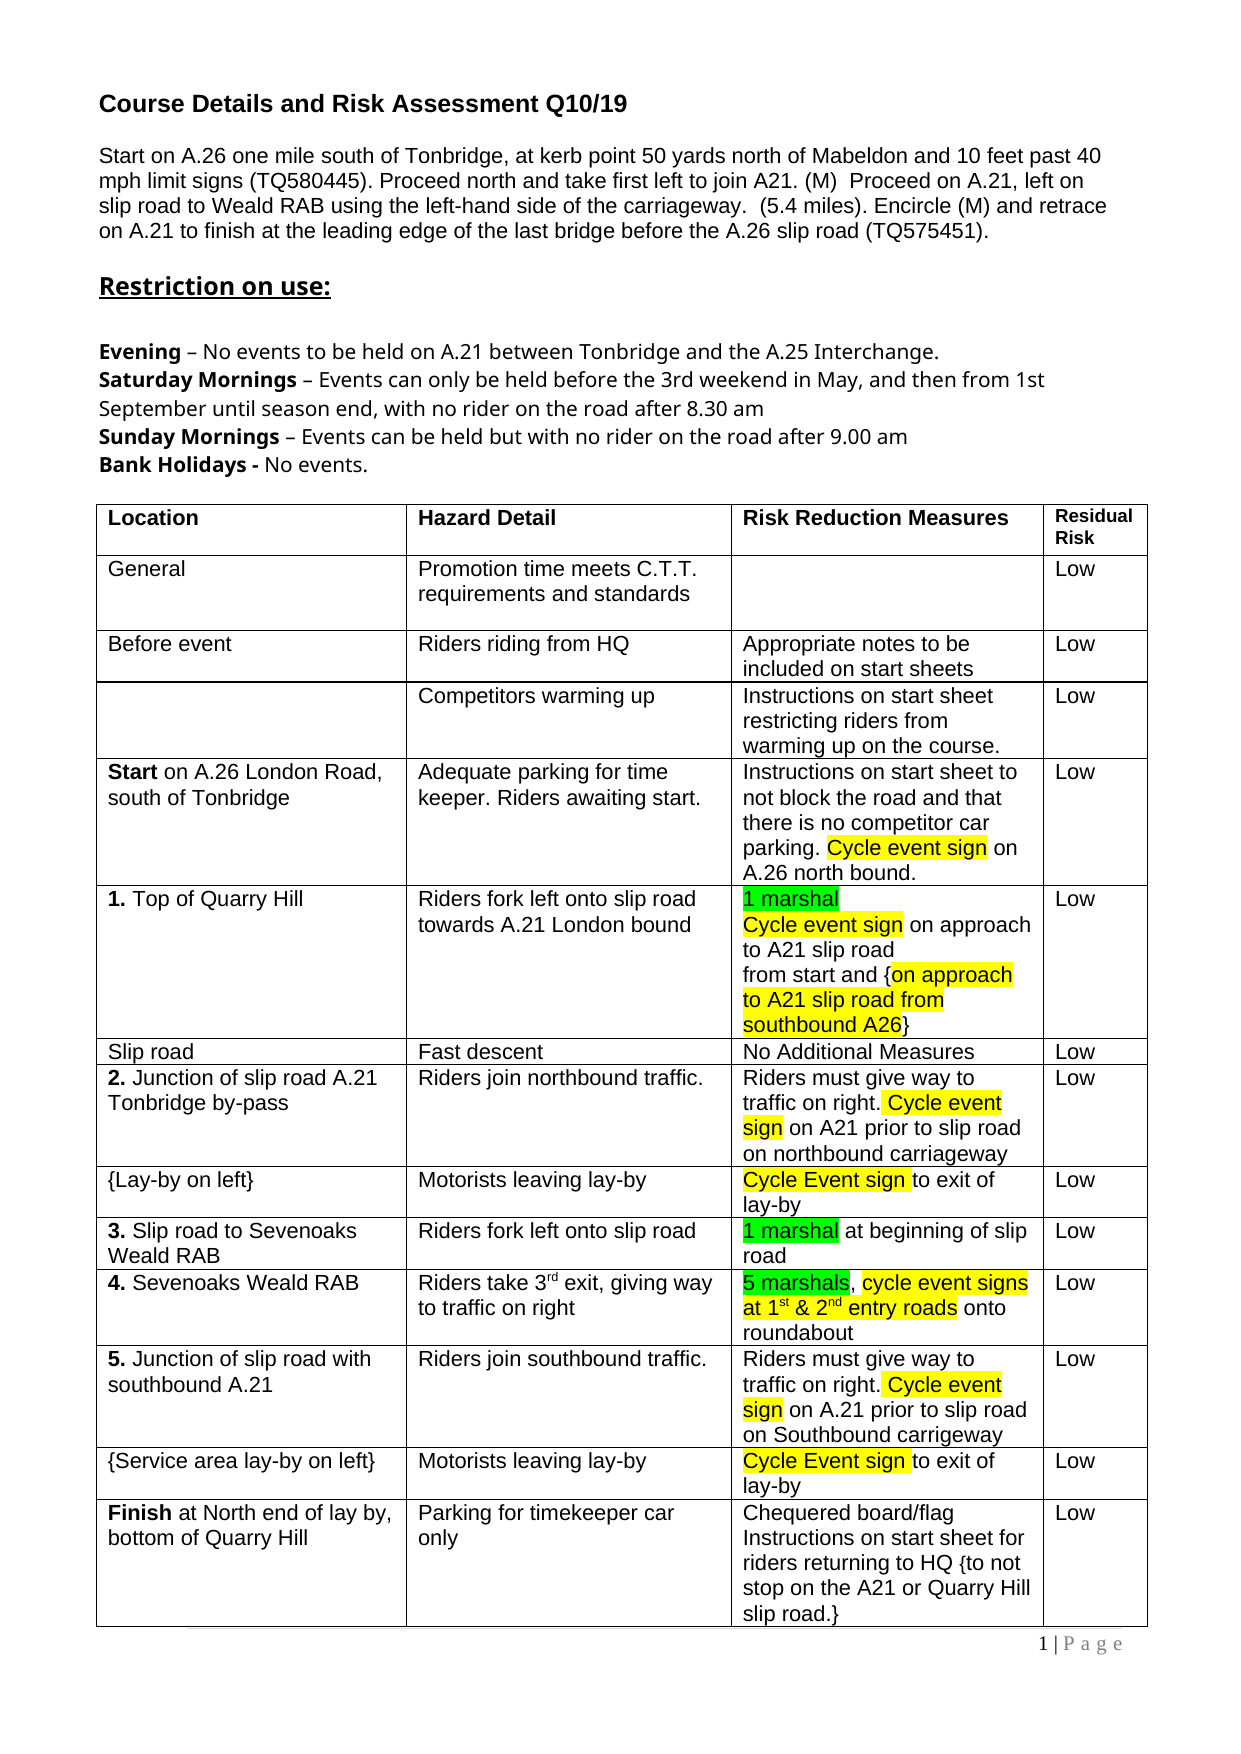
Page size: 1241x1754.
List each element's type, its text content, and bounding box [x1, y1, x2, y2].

table_cell 1. Top of Quarry Hill [97, 886, 406, 1037]
table_cell Start on A.26 London Road, south of Tonbridge [97, 759, 406, 885]
table_cell Low [1044, 886, 1147, 1037]
table_cell Riders join northbound traffic. [407, 1065, 731, 1166]
table_cell Riders must give way to traffic on right. Cycle event sign on A.21 prior to slip road on Southbound carrigeway [732, 1346, 1043, 1447]
table_cell Low [1044, 1448, 1147, 1498]
table_cell Instructions on start sheet restricting riders from warming up on the course. [732, 683, 1043, 758]
text Start on A.26 one mile south of Tonbridge, at kerb point 50 yards north of Mabeldon and 10 feet past 40 mph limit signs (TQ580445). Proceed north and take first left to join A21. (M) Proceed on A.21, left on slip road to Weald RAB using the left-hand side of the carriageway. (5.4 miles). Encircle (M) and retrace on A.21 to finish at the leading edge of the last bridge before the A.26 slip road (TQ575451). [98, 143, 1122, 243]
table_cell 5. Junction of slip road with southbound A.21 [97, 1346, 406, 1447]
table_cell {Lay-by on left} [97, 1167, 406, 1217]
table_cell Low [1044, 683, 1147, 758]
table_cell [732, 556, 1043, 630]
table_cell Riders take 3rd exit, giving way to traffic on right [407, 1270, 731, 1345]
table_cell Riders fork left onto slip road towards A.21 London bound [407, 886, 731, 1037]
table_cell Adequate parking for time keeper. Riders awaiting start. [407, 759, 731, 885]
table_cell Low [1044, 1218, 1147, 1268]
table_cell 2. Junction of slip road A.21 Tonbridge by-pass [97, 1065, 406, 1166]
text Course Details and Risk Assessment Q10/19 [98, 89, 1122, 117]
text Restriction on use: [98, 269, 1122, 303]
table_cell 3. Slip road to Sevenoaks Weald RAB [97, 1218, 406, 1268]
table_cell [97, 683, 406, 758]
table_cell Low [1044, 1039, 1147, 1064]
table_cell Before event [97, 631, 406, 681]
table_cell Fast descent [407, 1039, 731, 1064]
table_cell Parking for timekeeper car only [407, 1500, 731, 1626]
table_cell 4. Sevenoaks Weald RAB [97, 1270, 406, 1345]
table_cell Instructions on start sheet to not block the road and that there is no competitor car parking. Cycle event sign on A.26 north bound. [732, 759, 1043, 885]
table_cell General [97, 556, 406, 630]
table_cell Low [1044, 1167, 1147, 1217]
table_cell Cycle Event sign to exit of lay-by [732, 1167, 1043, 1217]
table_cell Riders join southbound traffic. [407, 1346, 731, 1447]
table_cell 5 marshals, cycle event signs at 1st & 2nd entry roads onto roundabout [732, 1270, 1043, 1345]
table_cell Low [1044, 1270, 1147, 1345]
text Saturday Mornings – Events can only be held before the 3rd weekend in May, and then from 1st September until season end, with no rider on the road after 8.30 am [98, 365, 1122, 422]
table_cell Competitors warming up [407, 683, 731, 758]
table_header ResidualRisk [1044, 505, 1147, 554]
table_cell Slip road [97, 1039, 406, 1064]
table_cell Motorists leaving lay-by [407, 1448, 731, 1498]
text Sunday Mornings – Events can be held but with no rider on the road after 9.00 am [98, 422, 1122, 451]
table_cell Cycle Event sign to exit of lay-by [732, 1448, 1043, 1498]
table_cell Promotion time meets C.T.T. requirements and standards [407, 556, 731, 630]
table_cell {Service area lay-by on left} [97, 1448, 406, 1498]
text Bank Holidays - No events. [98, 451, 1122, 479]
table_cell Appropriate notes to be included on start sheets [732, 631, 1043, 681]
table_cell Chequered board/flag Instructions on start sheet for riders returning to HQ {to not stop on the A21 or Quarry Hill slip road.} [732, 1500, 1043, 1626]
table_cell Low [1044, 631, 1147, 681]
table_cell Motorists leaving lay-by [407, 1167, 731, 1217]
table_cell Low [1044, 1065, 1147, 1166]
table_cell Low [1044, 1346, 1147, 1447]
table_cell No Additional Measures [732, 1039, 1043, 1064]
table_cell 1 marshal at beginning of slip road [732, 1218, 1043, 1268]
table_header Location [97, 505, 406, 554]
table_cell Low [1044, 556, 1147, 630]
text Evening – No events to be held on A.21 between Tonbridge and the A.25 Interchange. [98, 337, 1122, 365]
table_cell 1 marshal Cycle event sign on approach to A21 slip road from start and {on approach to A21 slip road from southbound A26} [732, 886, 1043, 1037]
table_cell Riders fork left onto slip road [407, 1218, 731, 1268]
table_cell Low [1044, 1500, 1147, 1626]
table_header Hazard Detail [407, 505, 731, 554]
table_header Risk Reduction Measures [732, 505, 1043, 554]
table_cell Low [1044, 759, 1147, 885]
table_cell Riders riding from HQ [407, 631, 731, 681]
table_cell Finish at North end of lay by, bottom of Quarry Hill [97, 1500, 406, 1626]
table_cell Riders must give way to traffic on right. Cycle event sign on A21 prior to slip road on northbound carriageway [732, 1065, 1043, 1166]
